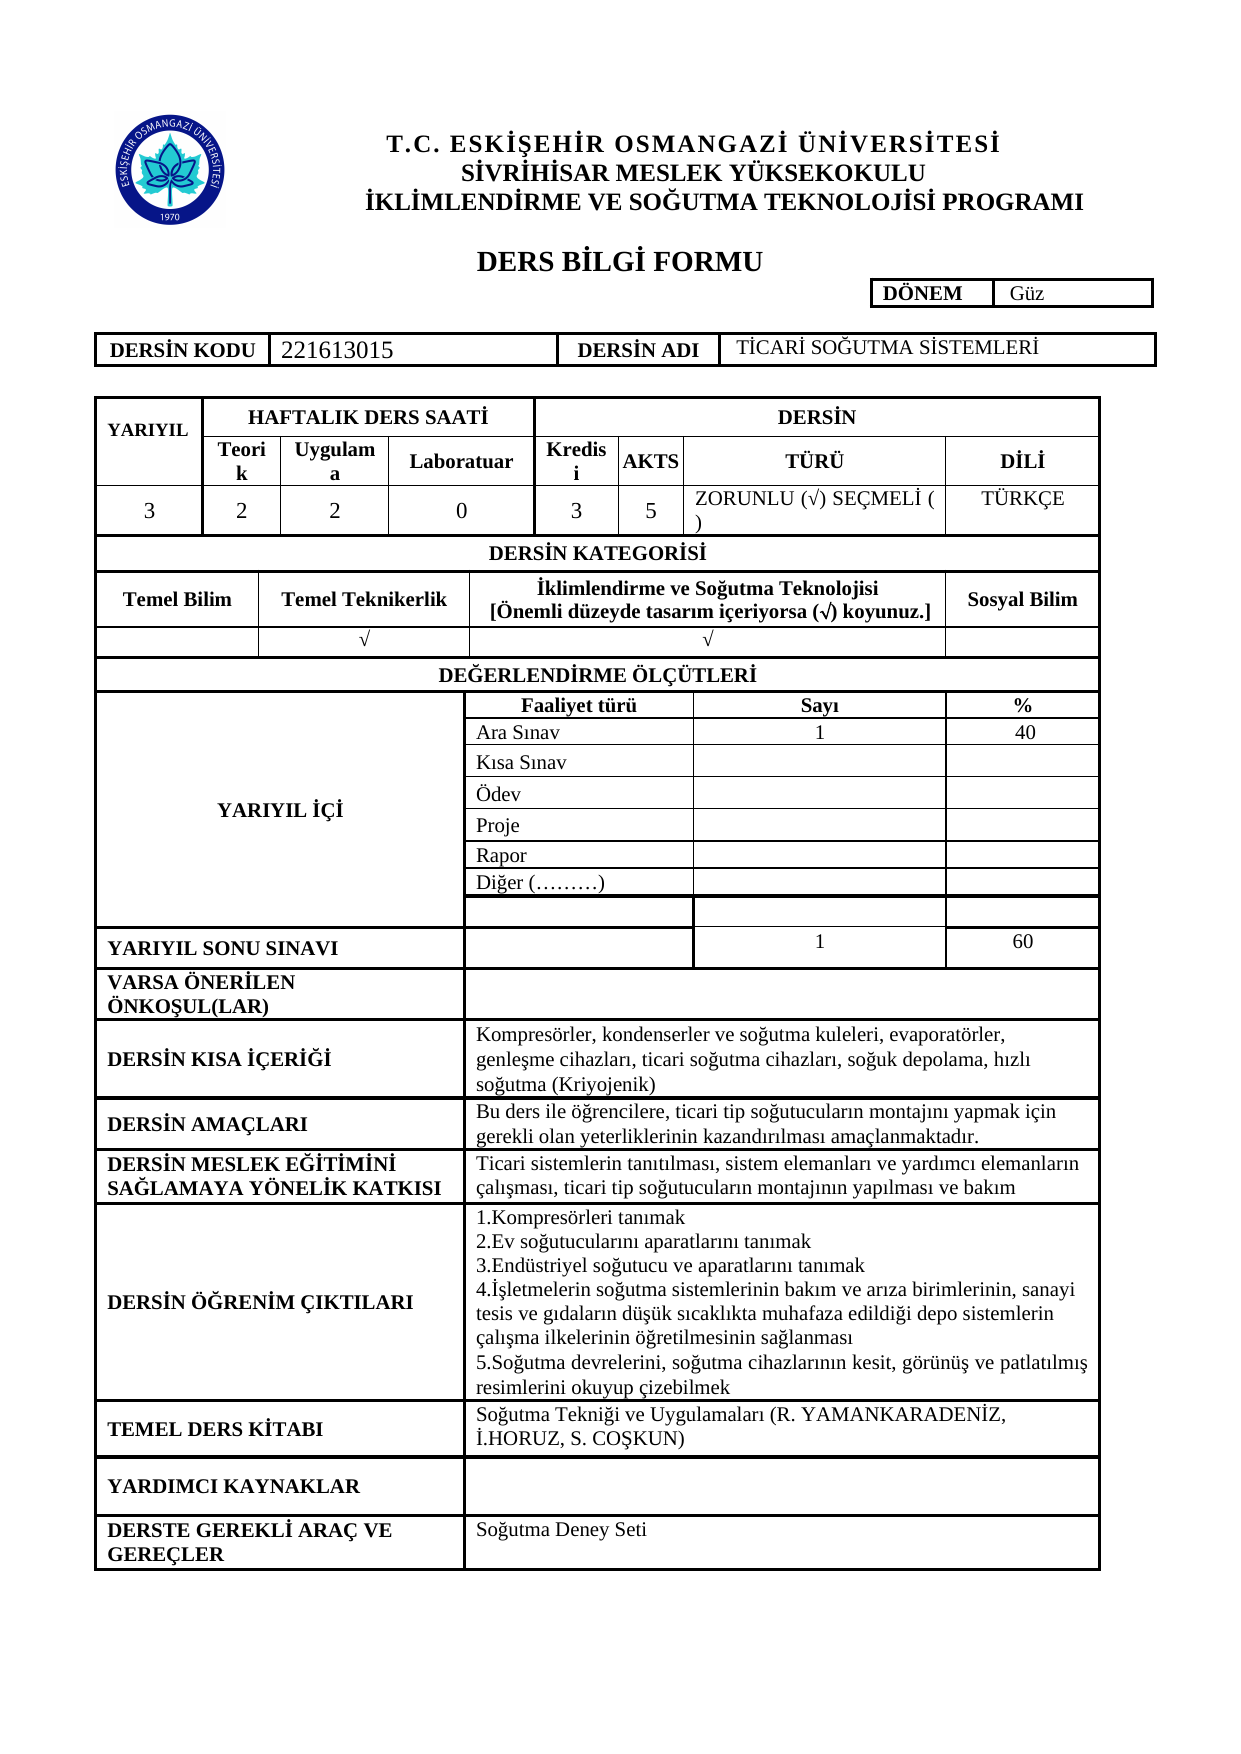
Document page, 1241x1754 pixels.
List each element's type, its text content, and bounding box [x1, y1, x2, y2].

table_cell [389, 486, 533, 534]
subtitle DERS BİLGİ FORMU [118, 244, 1122, 278]
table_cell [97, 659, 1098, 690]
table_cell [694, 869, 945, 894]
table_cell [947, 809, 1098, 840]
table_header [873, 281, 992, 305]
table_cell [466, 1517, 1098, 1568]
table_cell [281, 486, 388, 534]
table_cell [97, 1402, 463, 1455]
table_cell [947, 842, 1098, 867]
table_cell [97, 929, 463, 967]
picture [114, 111, 226, 228]
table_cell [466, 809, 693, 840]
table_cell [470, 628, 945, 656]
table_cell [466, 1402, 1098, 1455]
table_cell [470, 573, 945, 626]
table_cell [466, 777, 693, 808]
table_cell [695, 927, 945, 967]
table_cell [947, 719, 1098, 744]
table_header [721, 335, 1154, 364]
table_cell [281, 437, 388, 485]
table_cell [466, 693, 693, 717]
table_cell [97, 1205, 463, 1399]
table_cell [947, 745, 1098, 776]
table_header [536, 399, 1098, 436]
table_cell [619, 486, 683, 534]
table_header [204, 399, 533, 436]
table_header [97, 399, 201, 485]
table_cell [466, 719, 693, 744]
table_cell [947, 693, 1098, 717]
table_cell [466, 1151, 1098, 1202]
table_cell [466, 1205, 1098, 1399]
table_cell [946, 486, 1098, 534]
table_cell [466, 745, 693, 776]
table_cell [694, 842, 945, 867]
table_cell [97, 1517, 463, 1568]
text T.C. ESKİŞEHİR Osmangazİ Ünİversİtesİ [246, 129, 1122, 158]
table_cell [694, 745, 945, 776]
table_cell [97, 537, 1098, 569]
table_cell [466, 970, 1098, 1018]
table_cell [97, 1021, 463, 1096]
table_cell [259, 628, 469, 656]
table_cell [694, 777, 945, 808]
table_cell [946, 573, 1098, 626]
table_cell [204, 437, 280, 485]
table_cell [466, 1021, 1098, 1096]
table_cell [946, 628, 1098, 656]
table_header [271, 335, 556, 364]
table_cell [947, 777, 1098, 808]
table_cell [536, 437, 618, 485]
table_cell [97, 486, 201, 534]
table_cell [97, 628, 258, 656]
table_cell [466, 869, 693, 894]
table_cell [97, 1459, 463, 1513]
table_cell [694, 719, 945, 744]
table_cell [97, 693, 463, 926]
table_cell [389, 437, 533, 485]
text SİVRİHİSAR MESLEK YÜKSEKOKULU İKLİMLENDİRME VE SOĞUTMA TEKNOLOJİSİ PROGRAMI [246, 158, 1122, 215]
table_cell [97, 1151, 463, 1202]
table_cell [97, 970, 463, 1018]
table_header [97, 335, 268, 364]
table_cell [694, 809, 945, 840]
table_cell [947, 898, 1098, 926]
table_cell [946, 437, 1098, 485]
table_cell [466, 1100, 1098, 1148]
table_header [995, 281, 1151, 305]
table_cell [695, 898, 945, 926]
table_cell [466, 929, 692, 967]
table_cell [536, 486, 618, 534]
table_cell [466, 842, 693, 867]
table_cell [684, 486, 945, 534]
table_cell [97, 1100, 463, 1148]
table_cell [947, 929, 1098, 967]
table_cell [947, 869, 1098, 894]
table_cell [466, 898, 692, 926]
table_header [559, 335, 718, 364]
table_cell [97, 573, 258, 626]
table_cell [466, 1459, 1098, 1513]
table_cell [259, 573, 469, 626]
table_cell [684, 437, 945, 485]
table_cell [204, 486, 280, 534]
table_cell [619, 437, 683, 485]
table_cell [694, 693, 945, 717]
